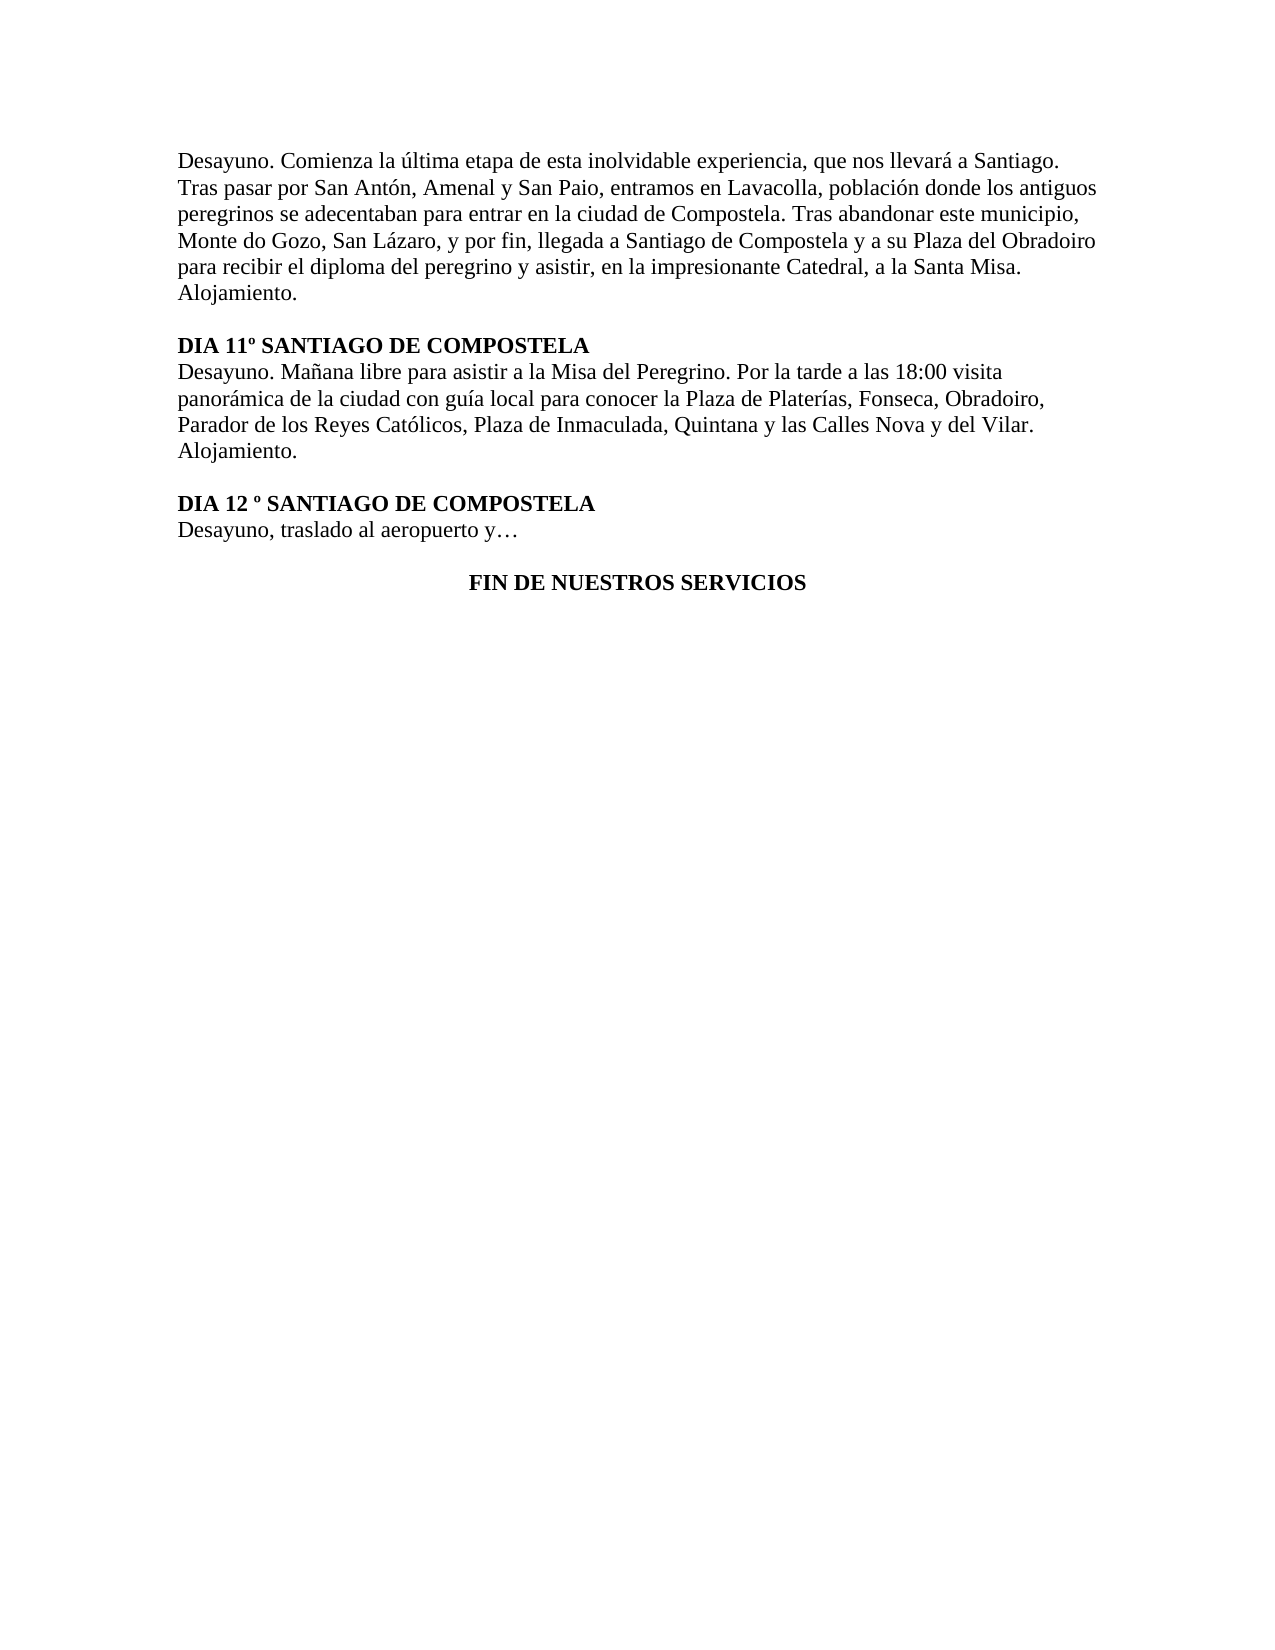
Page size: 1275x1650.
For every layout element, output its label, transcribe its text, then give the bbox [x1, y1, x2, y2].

text Desayuno, traslado al aeropuerto y… [177, 517, 1098, 543]
text FIN DE NUESTROS SERVICIOS [177, 569, 1098, 596]
text DIA 12 º SANTIAGO DE COMPOSTELA [177, 490, 1098, 517]
text Desayuno. Comienza la última etapa de esta inolvidable experiencia, que nos llevará a Santiago. Tras pasar por San Antón, Amenal y San Paio, entramos en Lavacolla, población donde los antiguos peregrinos se adecentaban para entrar en la ciudad de Compostela. Tras abandonar este municipio, Monte do Gozo, San Lázaro, y por fin, llegada a Santiago de Compostela y a su Plaza del Obradoiro para recibir el diploma del peregrino y asistir, en la impresionante Catedral, a la Santa Misa. Alojamiento. [177, 148, 1098, 306]
text DIA 11º SANTIAGO DE COMPOSTELA [177, 332, 1098, 358]
text Desayuno. Mañana libre para asistir a la Misa del Peregrino. Por la tarde a las 18:00 visita panorámica de la ciudad con guía local para conocer la Plaza de Platerías, Fonseca, Obradoiro, Parador de los Reyes Católicos, Plaza de Inmaculada, Quintana y las Calles Nova y del Vilar. Alojamiento. [177, 358, 1098, 464]
